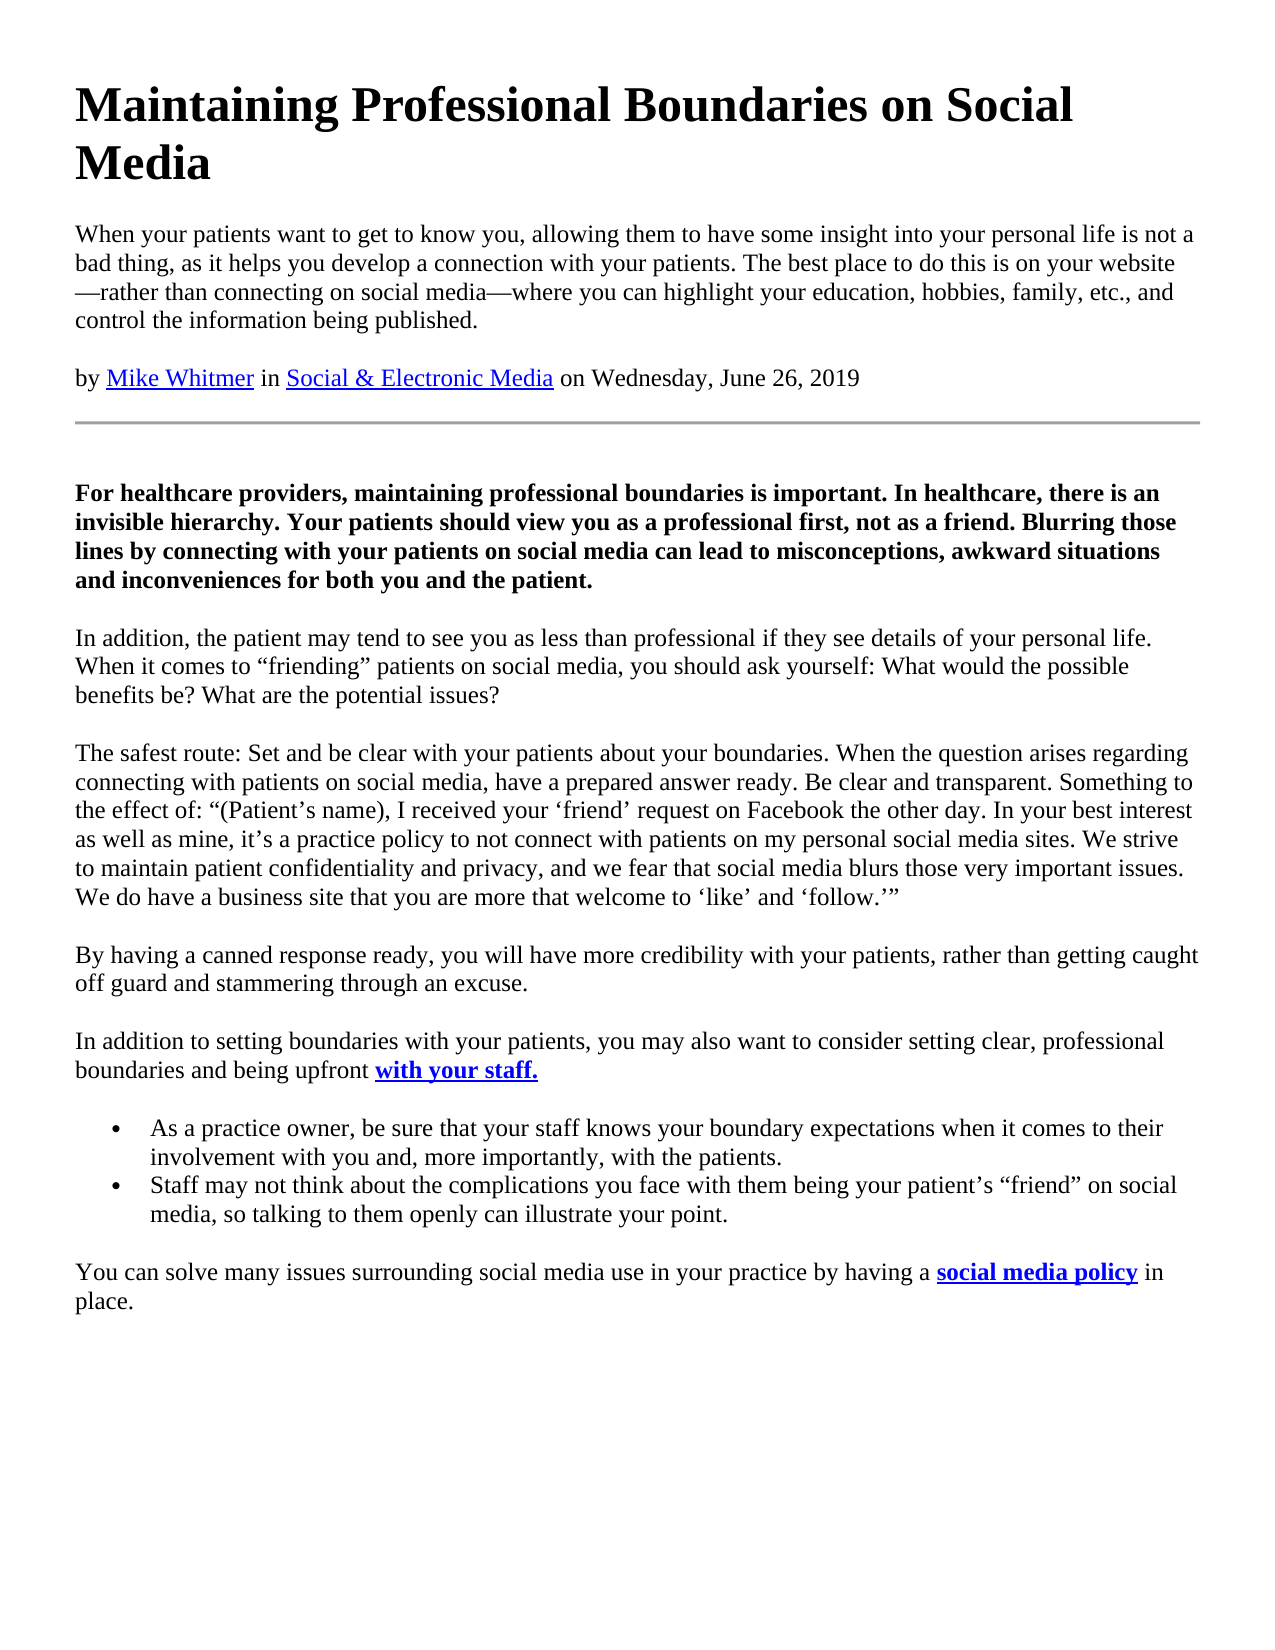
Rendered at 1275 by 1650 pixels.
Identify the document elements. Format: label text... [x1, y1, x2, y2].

text Maintaining Professional Boundaries on Social Media [75, 75, 1200, 190]
list As a practice owner, be sure that your staff knows your boundary expectations when it comes to their involvement with you and, more importantly, with the patients. [112, 1113, 1200, 1171]
text In addition to setting boundaries with your patients, you may also want to consider setting clear, professional boundaries and being upfront with your staff. [75, 1026, 1200, 1084]
list Staff may not think about the complications you face with them being your patient’s “friend” on social media, so talking to them openly can illustrate your point. [112, 1171, 1200, 1228]
text You can solve many issues surrounding social media use in your practice by having a social media policy in place. [75, 1257, 1200, 1315]
text For healthcare providers, maintaining professional boundaries is important. In healthcare, there is an invisible hierarchy. Your patients should view you as a professional first, not as a friend. Blurring those lines by connecting with your patients on social media can lead to misconceptions, awkward situations and inconveniences for both you and the patient. [75, 478, 1200, 593]
text In addition, the patient may tend to see you as less than professional if they see details of your personal life. When it comes to “friending” patients on social media, you should ask yourself: What would the possible benefits be? What are the potential issues? [75, 623, 1200, 709]
text by Mike Whitmer in Social & Electronic Media on Wednesday, June 26, 2019 [75, 363, 1200, 392]
text When your patients want to get to know you, allowing them to have some insight into your personal life is not a bad thing, as it helps you develop a connection with your patients. The best place to do this is on your website—rather than connecting on social media—where you can highlight your education, hobbies, family, etc., and control the information being published. [75, 219, 1200, 334]
text By having a canned response ready, you will have more credibility with your patients, rather than getting caught off guard and stammering through an excuse. [75, 940, 1200, 997]
text The safest route: Set and be clear with your patients about your boundaries. When the question arises regarding connecting with patients on social media, have a prepared answer ready. Be clear and transparent. Something to the effect of: “(Patient’s name), I received your ‘friend’ request on Facebook the other day. In your best interest as well as mine, it’s a practice policy to not connect with patients on my personal social media sites. We strive to maintain patient confidentiality and privacy, and we fear that social media blurs those very important issues. We do have a business site that you are more that welcome to ‘like’ and ‘follow.’” [75, 738, 1200, 911]
